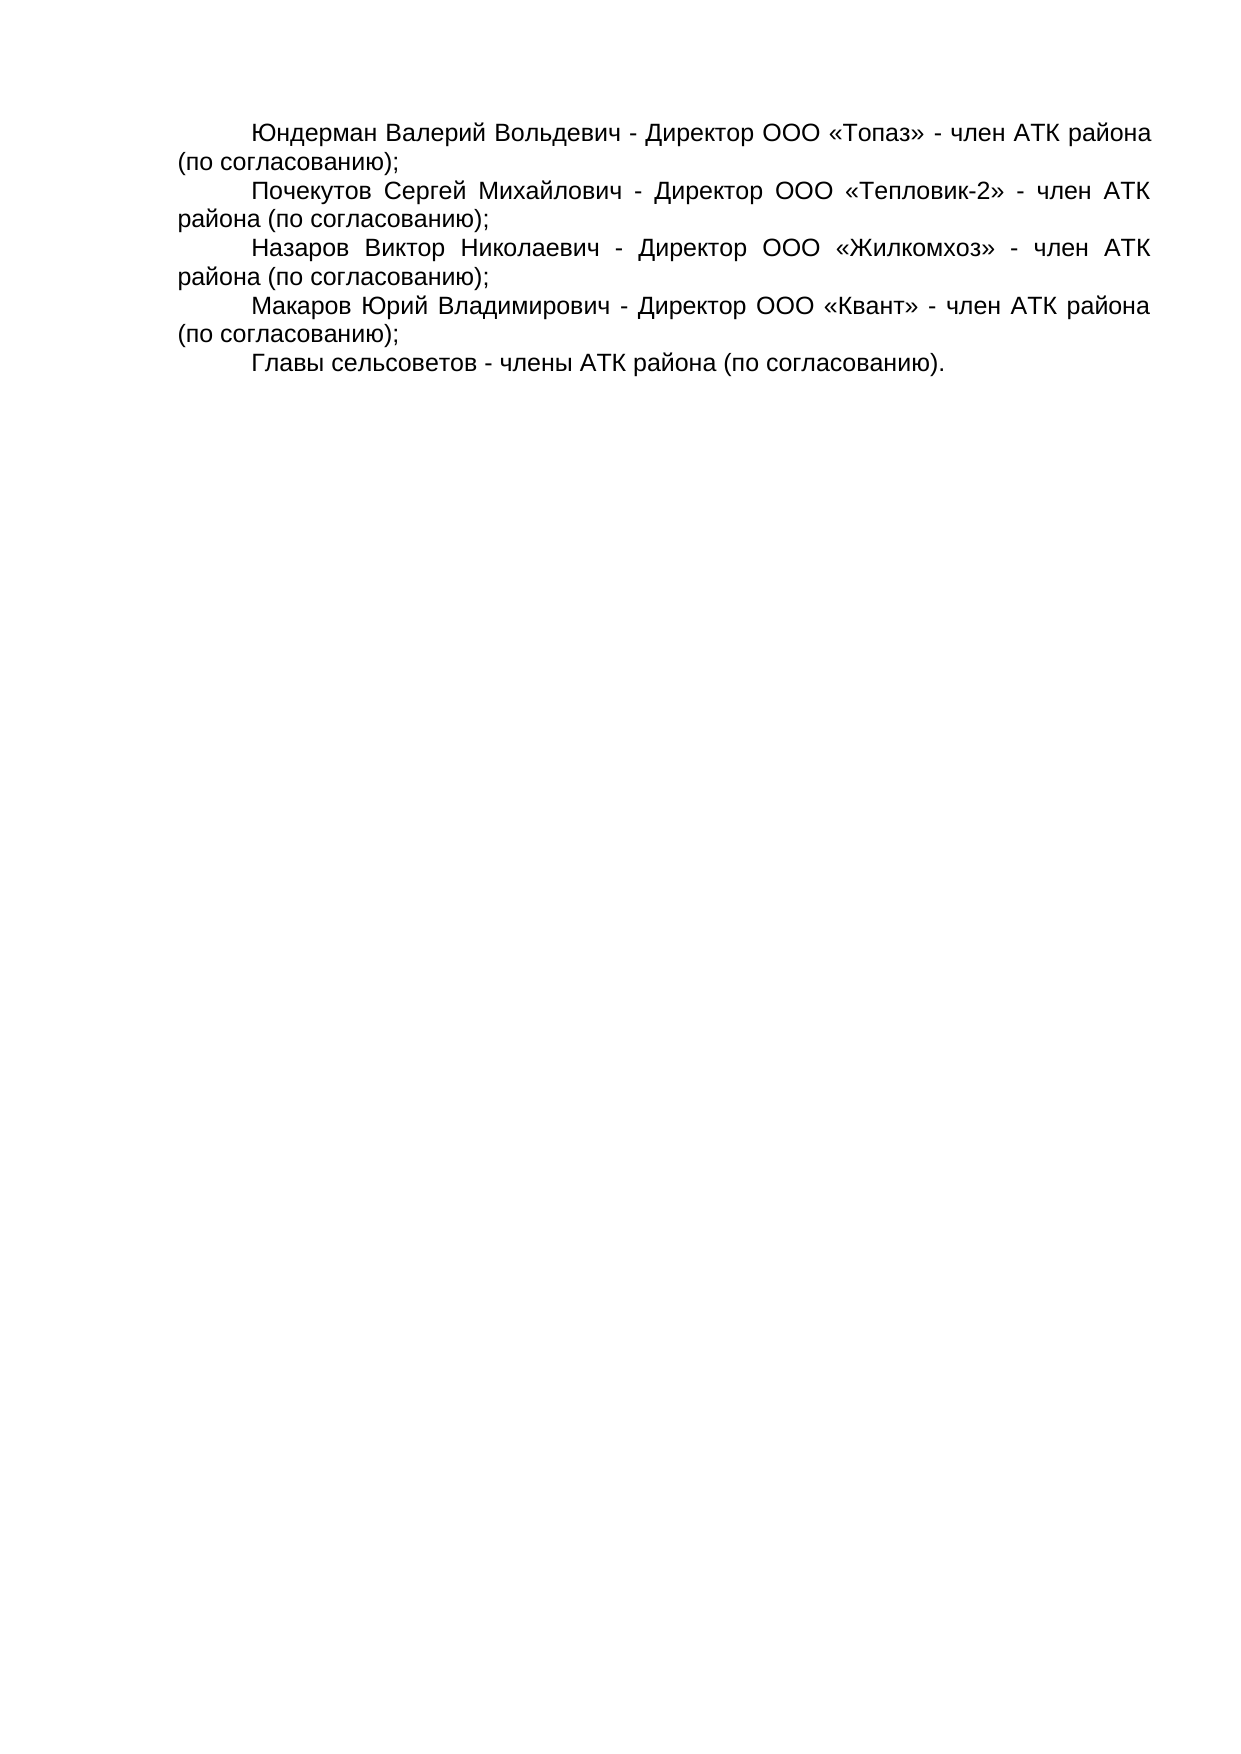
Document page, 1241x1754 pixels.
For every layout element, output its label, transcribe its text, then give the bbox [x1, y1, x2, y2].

text Макаров Юрий Владимирович - Директор ООО «Квант» - член АТК района (по согласованию); [177, 291, 1152, 348]
text Главы сельсоветов - члены АТК района (по согласованию). [177, 348, 1152, 377]
text Почекутов Сергей Михайлович - Директор ООО «Тепловик-2» - член АТК района (по согласованию); [177, 176, 1152, 233]
text Юндерман Валерий Вольдевич - Директор ООО «Топаз» - член АТК района (по согласованию); [177, 118, 1152, 176]
text Назаров Виктор Николаевич - Директор ООО «Жилкомхоз» - член АТК района (по согласованию); [177, 233, 1152, 291]
